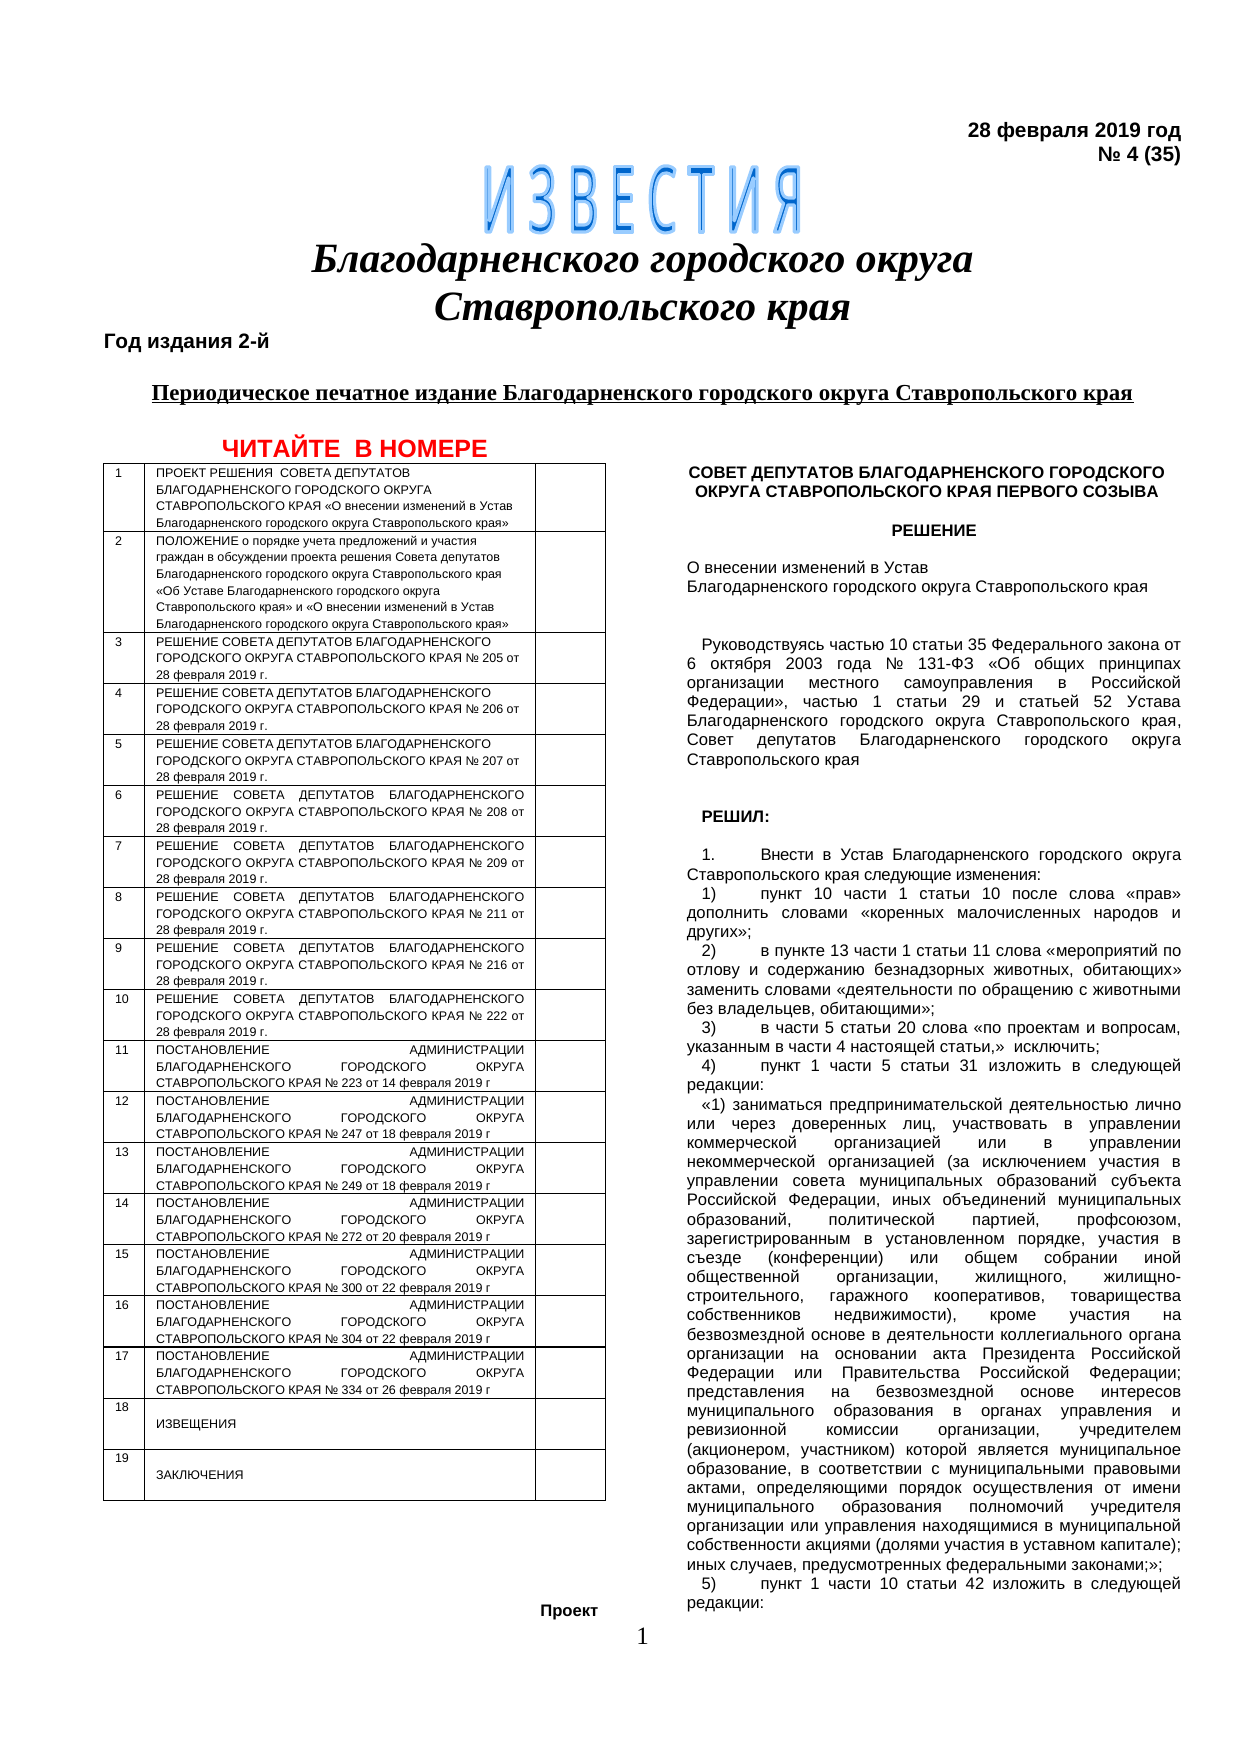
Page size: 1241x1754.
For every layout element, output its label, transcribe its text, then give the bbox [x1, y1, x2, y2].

table_cell ПОЛОЖЕНИЕ о порядке учета предложений и участия граждан в обсуждении проекта решения Совета депутатов Благодарненского городского округа Ставропольского края «Об Уставе Благодарненского городского округа Ставропольского края» и «О внесении изменений в Устав Благодарненского городского округа Ставропольского края» [145, 532, 535, 632]
table_cell 7 [104, 837, 144, 887]
text Ставропольского края [103, 281, 1181, 329]
table_header [536, 464, 605, 531]
table_cell 12 [104, 1092, 144, 1142]
table_cell 13 [104, 1143, 144, 1193]
text 28 февраля 2019 год [103, 118, 1181, 142]
table_cell [536, 939, 605, 989]
table_cell [536, 1348, 605, 1397]
table_cell ПОСТАНОВЛЕНИЕ АДМИНИСТРАЦИИ БЛАГОДАРНЕНСКОГО ГОРОДСКОГО ОКРУГА СТАВРОПОЛЬСКОГО КРАЯ № 334 от 26 февраля 2019 г [145, 1348, 535, 1397]
table_header ПРОЕКТ РЕШЕНИЯ СОВЕТА ДЕПУТАТОВ БЛАГОДАРНЕНСКОГО ГОРОДСКОГО ОКРУГА СТАВРОПОЛЬСКОГО КРАЯ «О внесении изменений в Устав Благодарненского городского округа Ставропольского края» [145, 464, 535, 531]
text Благодарненского городского округа [103, 233, 1181, 281]
table_cell 14 [104, 1194, 144, 1244]
table_cell РЕШЕНИЕ СОВЕТА ДЕПУТАТОВ БЛАГОДАРНЕНСКОГО ГОРОДСКОГО ОКРУГА СТАВРОПОЛЬСКОГО КРАЯ № 207 от 28 февраля 2019 г. [145, 735, 535, 785]
table_cell [536, 633, 605, 683]
list пункт 1 части 5 статьи 31 изложить в следующей редакции: [687, 1056, 1181, 1094]
text Периодическое печатное издание Благодарненского городского округа Ставропольского края [103, 379, 1181, 406]
table_cell [536, 888, 605, 938]
table_cell [536, 532, 605, 632]
table_cell [536, 1245, 605, 1295]
table_cell 16 [104, 1296, 144, 1346]
table_cell [536, 1041, 605, 1091]
text «1) заниматься предпринимательской деятельностью лично или через доверенных лиц, участвовать в управлении коммерческой организацией или в управлении некоммерческой организацией (за исключением участия в управлении совета муниципальных образований субъекта Российской Федерации, иных объединений муниципальных образований, политической партией, профсоюзом, зарегистрированным в установленном порядке, участия в съезде (конференции) или общем собрании иной общественной организации, жилищного, жилищно-строительного, гаражного кооперативов, товарищества собственников недвижимости), кроме участия на безвозмездной основе в деятельности коллегиального органа организации на основании акта Президента Российской Федерации или Правительства Российской Федерации; представления на безвозмездной основе интересов муниципального образования в органах управления и ревизионной комиссии организации, учредителем (акционером, участником) которой является муниципальное образование, в соответствии с муниципальными правовыми актами, определяющими порядок осуществления от имени муниципального образования полномочий учредителя организации или управления находящимися в муниципальной собственности акциями (долями участия в уставном капитале); иных случаев, предусмотренных федеральными законами;»; [687, 1094, 1181, 1573]
table_cell ЗАКЛЮЧЕНИЯ [145, 1450, 535, 1499]
text Руководствуясь частью 10 статьи 35 Федерального закона от 6 октября 2003 года № 131-ФЗ «Об общих принципах организации местного самоуправления в Российской Федерации», частью 1 статьи 29 и статьей 52 Устава Благодарненского городского округа Ставропольского края, Совет депутатов Благодарненского городского округа Ставропольского края [687, 634, 1181, 768]
table_cell [536, 1194, 605, 1244]
table_cell РЕШЕНИЕ СОВЕТА ДЕПУТАТОВ БЛАГОДАРНЕНСКОГО ГОРОДСКОГО ОКРУГА СТАВРОПОЛЬСКОГО КРАЯ № 206 от 28 февраля 2019 г. [145, 684, 535, 734]
text СОВЕТ ДЕПУТАТОВ БЛАГОДАРНЕНСКОГО ГОРОДСКОГО ОКРУГА СТАВРОПОЛЬСКОГО КРАЯ ПЕРВОГО СОЗЫВА [672, 463, 1181, 501]
table_cell РЕШЕНИЕ СОВЕТА ДЕПУТАТОВ БЛАГОДАРНЕНСКОГО ГОРОДСКОГО ОКРУГА СТАВРОПОЛЬСКОГО КРАЯ № 205 от 28 февраля 2019 г. [145, 633, 535, 683]
table_cell [536, 837, 605, 887]
table_cell [536, 1399, 605, 1448]
list пункт 1 части 10 статьи 42 изложить в следующей редакции: [687, 1573, 1181, 1612]
table_cell 9 [104, 939, 144, 989]
list в пункте 13 части 1 статьи 11 слова «мероприятий по отлову и содержанию безнадзорных животных, обитающих» заменить словами «деятельности по обращению с животными без владельцев, обитающими»; [687, 941, 1181, 1018]
table_cell [536, 735, 605, 785]
table_cell 11 [104, 1041, 144, 1091]
table_cell РЕШЕНИЕ СОВЕТА ДЕПУТАТОВ БЛАГОДАРНЕНСКОГО ГОРОДСКОГО ОКРУГА СТАВРОПОЛЬСКОГО КРАЯ № 209 от 28 февраля 2019 г. [145, 837, 535, 887]
table_cell [536, 1296, 605, 1346]
table_cell 3 [104, 633, 144, 683]
list в части 5 статьи 20 слова «по проектам и вопросам, указанным в части 4 настоящей статьи,» исключить; [687, 1018, 1181, 1056]
table_cell 5 [104, 735, 144, 785]
table_cell 15 [104, 1245, 144, 1295]
table_cell 4 [104, 684, 144, 734]
table_cell [536, 990, 605, 1040]
table_cell ПОСТАНОВЛЕНИЕ АДМИНИСТРАЦИИ БЛАГОДАРНЕНСКОГО ГОРОДСКОГО ОКРУГА СТАВРОПОЛЬСКОГО КРАЯ № 247 от 18 февраля 2019 г [145, 1092, 535, 1142]
text РЕШЕНИЕ [687, 521, 1181, 540]
table_cell ПОСТАНОВЛЕНИЕ АДМИНИСТРАЦИИ БЛАГОДАРНЕНСКОГО ГОРОДСКОГО ОКРУГА СТАВРОПОЛЬСКОГО КРАЯ № 249 от 18 февраля 2019 г [145, 1143, 535, 1193]
table_cell 6 [104, 786, 144, 836]
table_cell 18 [104, 1399, 144, 1448]
table_cell ПОСТАНОВЛЕНИЕ АДМИНИСТРАЦИИ БЛАГОДАРНЕНСКОГО ГОРОДСКОГО ОКРУГА СТАВРОПОЛЬСКОГО КРАЯ № 272 от 20 февраля 2019 г [145, 1194, 535, 1244]
table_cell 19 [104, 1450, 144, 1499]
table_cell 2 [104, 532, 144, 632]
table_cell 10 [104, 990, 144, 1040]
table_cell [536, 1143, 605, 1193]
title Внести в Устав Благодарненского городского округа Ставропольского края следующие изменения: [687, 845, 1181, 883]
table_cell РЕШЕНИЕ СОВЕТА ДЕПУТАТОВ БЛАГОДАРНЕНСКОГО ГОРОДСКОГО ОКРУГА СТАВРОПОЛЬСКОГО КРАЯ № 222 от 28 февраля 2019 г. [145, 990, 535, 1040]
table_cell ИЗВЕЩЕНИЯ [145, 1399, 535, 1448]
table_cell ПОСТАНОВЛЕНИЕ АДМИНИСТРАЦИИ БЛАГОДАРНЕНСКОГО ГОРОДСКОГО ОКРУГА СТАВРОПОЛЬСКОГО КРАЯ № 304 от 22 февраля 2019 г [145, 1296, 535, 1346]
table_cell РЕШЕНИЕ СОВЕТА ДЕПУТАТОВ БЛАГОДАРНЕНСКОГО ГОРОДСКОГО ОКРУГА СТАВРОПОЛЬСКОГО КРАЯ № 211 от 28 февраля 2019 г. [145, 888, 535, 938]
table_cell 8 [104, 888, 144, 938]
table_cell [536, 1092, 605, 1142]
table_header 1 [104, 464, 144, 531]
text Год издания 2-й [103, 329, 1181, 353]
table_header ЧИТАЙТЕ В НОМЕРЕ [104, 434, 606, 463]
table_cell РЕШЕНИЕ СОВЕТА ДЕПУТАТОВ БЛАГОДАРНЕНСКОГО ГОРОДСКОГО ОКРУГА СТАВРОПОЛЬСКОГО КРАЯ № 216 от 28 февраля 2019 г. [145, 939, 535, 989]
text РЕШИЛ: [687, 807, 1181, 826]
table_cell [536, 684, 605, 734]
table_cell 17 [104, 1348, 144, 1397]
table_cell [536, 1450, 605, 1499]
text О внесении изменений в Устав [687, 559, 1181, 578]
text Благодарненского городского округа Ставропольского края [687, 578, 1181, 596]
table_cell [536, 786, 605, 836]
list пункт 10 части 1 статьи 10 после слова «прав» дополнить словами «коренных малочисленных народов и других»; [687, 883, 1181, 941]
table_cell ПОСТАНОВЛЕНИЕ АДМИНИСТРАЦИИ БЛАГОДАРНЕНСКОГО ГОРОДСКОГО ОКРУГА СТАВРОПОЛЬСКОГО КРАЯ № 300 от 22 февраля 2019 г [145, 1245, 535, 1295]
text № 4 (35) [103, 142, 1181, 166]
table_cell ПОСТАНОВЛЕНИЕ АДМИНИСТРАЦИИ БЛАГОДАРНЕНСКОГО ГОРОДСКОГО ОКРУГА СТАВРОПОЛЬСКОГО КРАЯ № 223 от 14 февраля 2019 г [145, 1041, 535, 1091]
table_cell РЕШЕНИЕ СОВЕТА ДЕПУТАТОВ БЛАГОДАРНЕНСКОГО ГОРОДСКОГО ОКРУГА СТАВРОПОЛЬСКОГО КРАЯ № 208 от 28 февраля 2019 г. [145, 786, 535, 836]
text Проект [89, 1601, 598, 1620]
